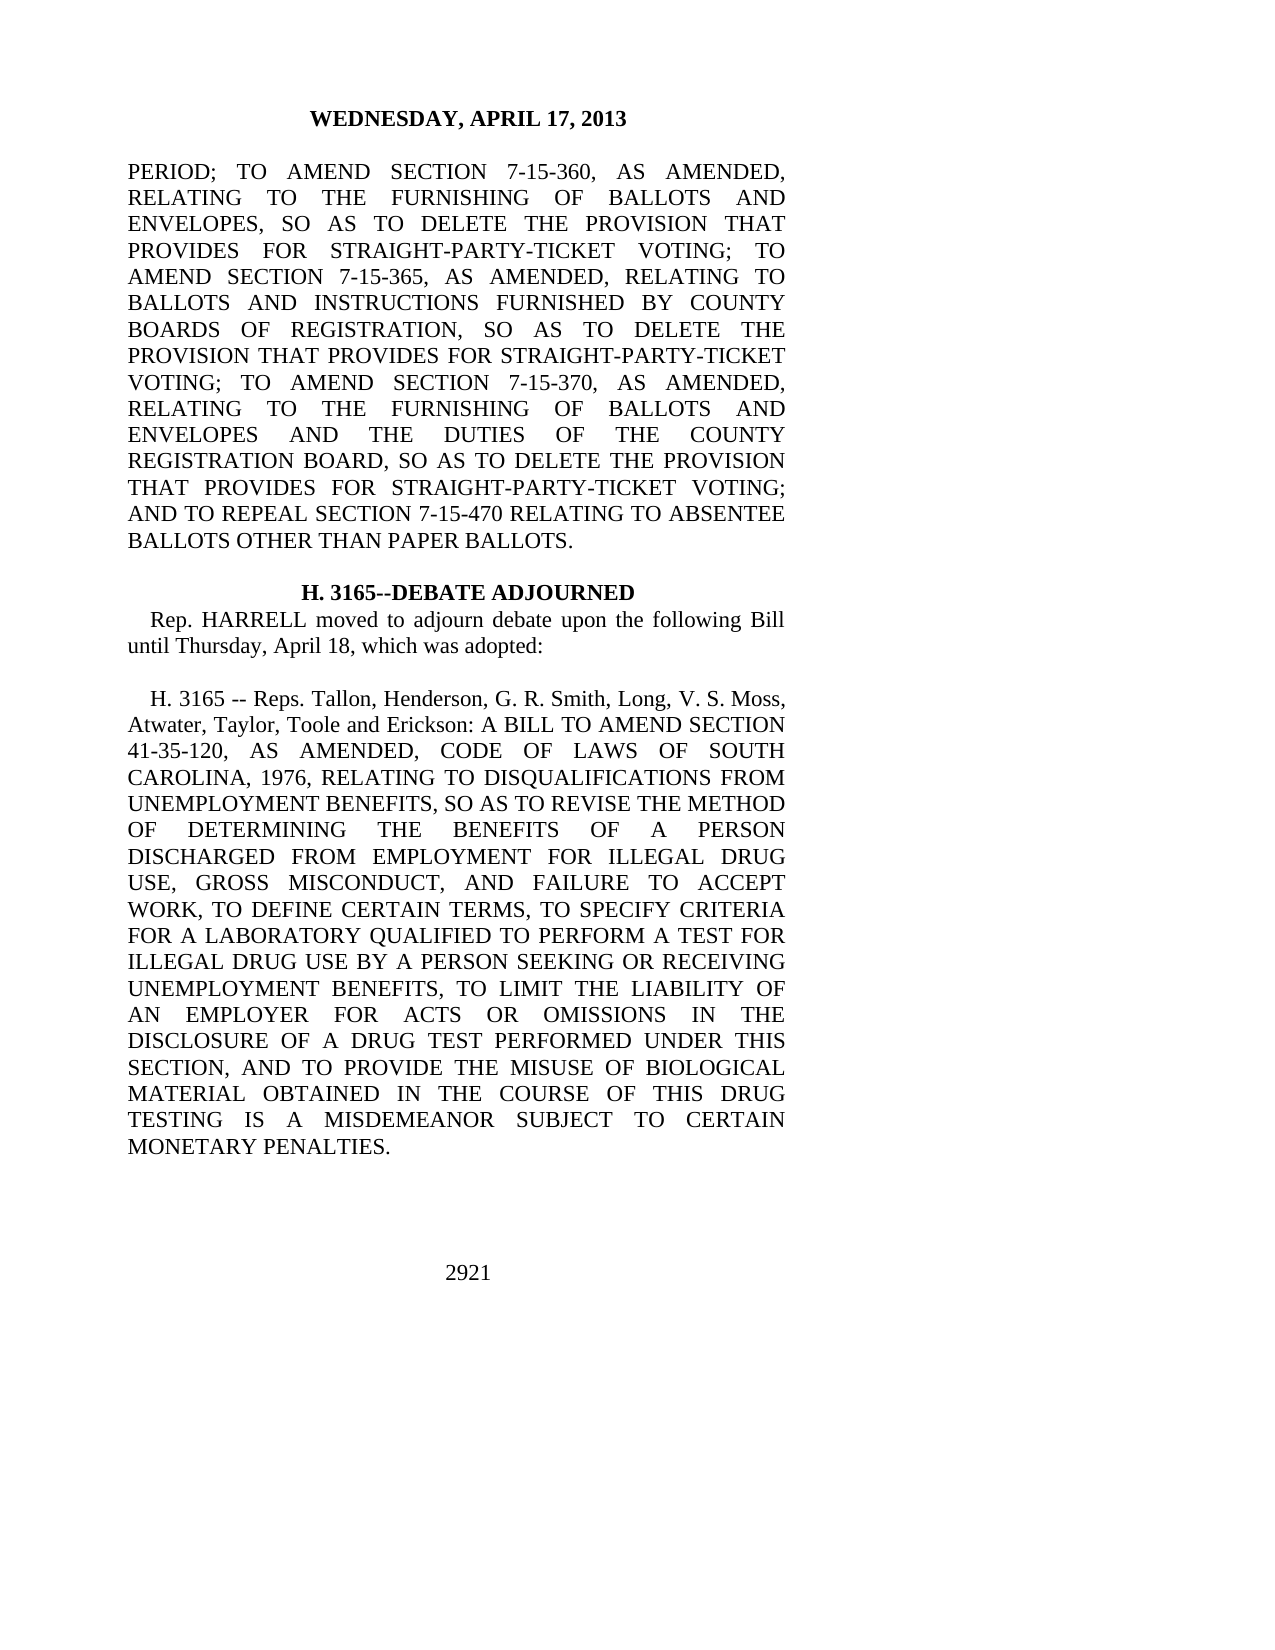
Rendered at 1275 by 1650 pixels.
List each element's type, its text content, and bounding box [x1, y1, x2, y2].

text H. 3165 -- Reps. Tallon, Henderson, G. R. Smith, Long, V. S. Moss, Atwater, Taylor, Toole and Erickson: A BILL TO AMEND SECTION 41-35-120, AS AMENDED, CODE OF LAWS OF SOUTH CAROLINA, 1976, RELATING TO DISQUALIFICATIONS FROM UNEMPLOYMENT BENEFITS, SO AS TO REVISE THE METHOD OF DETERMINING THE BENEFITS OF A PERSON DISCHARGED FROM EMPLOYMENT FOR ILLEGAL DRUG USE, GROSS MISCONDUCT, AND FAILURE TO ACCEPT WORK, TO DEFINE CERTAIN TERMS, TO SPECIFY CRITERIA FOR A LABORATORY QUALIFIED TO PERFORM A TEST FOR ILLEGAL DRUG USE BY A PERSON SEEKING OR RECEIVING UNEMPLOYMENT BENEFITS, TO LIMIT THE LIABILITY OF AN EMPLOYER FOR ACTS OR OMISSIONS IN THE DISCLOSURE OF A DRUG TEST PERFORMED UNDER THIS SECTION, AND TO PROVIDE THE MISUSE OF BIOLOGICAL MATERIAL OBTAINED IN THE COURSE OF THIS DRUG TESTING IS A MISDEMEANOR SUBJECT TO CERTAIN MONETARY PENALTIES. [127, 685, 786, 1159]
text Rep. HARRELL moved to adjourn debate upon the following Bill until Thursday, April 18, which was adopted: [127, 606, 786, 658]
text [127, 158, 786, 553]
text H. 3165--DEBATE ADJOURNED [127, 579, 786, 606]
